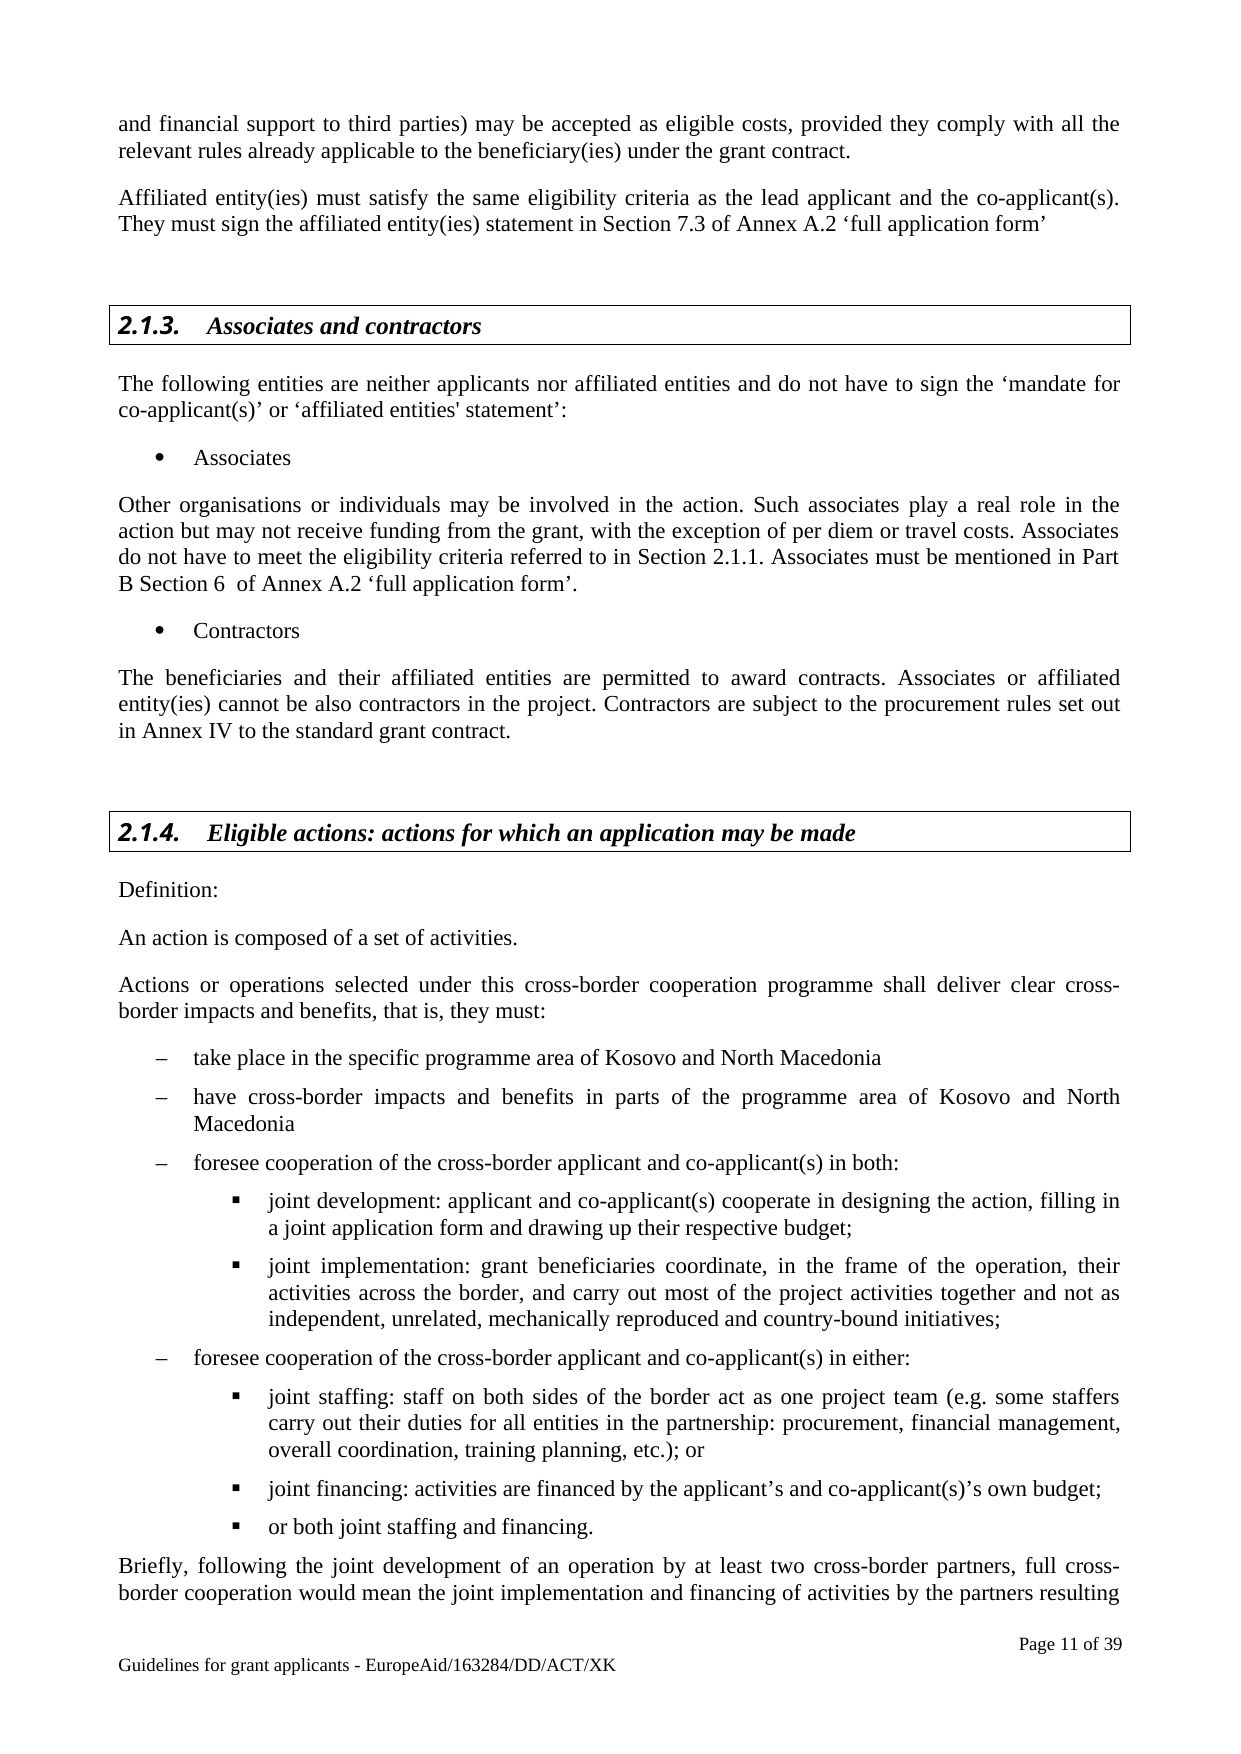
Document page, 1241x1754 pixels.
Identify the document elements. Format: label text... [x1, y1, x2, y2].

list joint staffing: staff on both sides of the border act as one project team (e.g. some staffers carry out their duties for all entities in the partnership: procurement, financial management, overall coordination, training planning, etc.); or [231, 1383, 1122, 1462]
text Actions or operations selected under this cross-border cooperation programme shall deliver clear cross-border impacts and benefits, that is, they must: [118, 971, 1122, 1024]
list joint financing: activities are financed by the applicant’s and co-applicant(s)’s own budget; [231, 1474, 1122, 1501]
text An action is composed of a set of activities. [118, 924, 1122, 950]
text Affiliated entity(ies) must satisfy the same eligibility criteria as the lead applicant and the co-applicant(s). They must sign the affiliated entity(ies) statement in Section 7.3 of Annex A.2 ‘full application form’ [118, 184, 1122, 237]
text The following entities are neither applicants nor affiliated entities and do not have to sign the ‘mandate for co-applicant(s)’ or ‘affiliated entities' statement’: [118, 370, 1122, 423]
text Eligible actions: actions for which an application may be made [110, 812, 1130, 851]
text Other organisations or individuals may be involved in the action. Such associates play a real role in the action but may not receive funding from the grant, with the exception of per diem or travel costs. Associates do not have to meet the eligibility criteria referred to in Section 2.1.1. Associates must be mentioned in Part B Section 6 of Annex A.2 ‘full application form’. [118, 491, 1122, 596]
list have cross-border impacts and benefits in parts of the programme area of Kosovo and North Macedonia [156, 1083, 1122, 1136]
list foresee cooperation of the cross-border applicant and co-applicant(s) in both: [156, 1148, 1122, 1175]
text The beneficiaries and their affiliated entities are permitted to award contracts. Associates or affiliated entity(ies) cannot be also contractors in the project. Contractors are subject to the procurement rules set out in Annex IV to the standard grant contract. [118, 664, 1122, 743]
list joint development: applicant and co-applicant(s) cooperate in designing the action, filling in a joint application form and drawing up their respective budget; [231, 1187, 1122, 1240]
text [118, 1552, 1122, 1605]
list or both joint staffing and financing. [231, 1513, 1122, 1540]
list joint implementation: grant beneficiaries coordinate, in the frame of the operation, their activities across the border, and carry out most of the project activities together and not as independent, unrelated, mechanically reproduced and country-bound initiatives; [231, 1253, 1122, 1332]
list take place in the specific programme area of Kosovo and North Macedonia [156, 1044, 1122, 1071]
text Associates and contractors [110, 306, 1130, 344]
text Definition: [118, 877, 1122, 903]
list Associates [156, 443, 1122, 470]
list foresee cooperation of the cross-border applicant and co-applicant(s) in either: [156, 1344, 1122, 1371]
list Contractors [156, 617, 1122, 643]
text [118, 110, 1122, 163]
